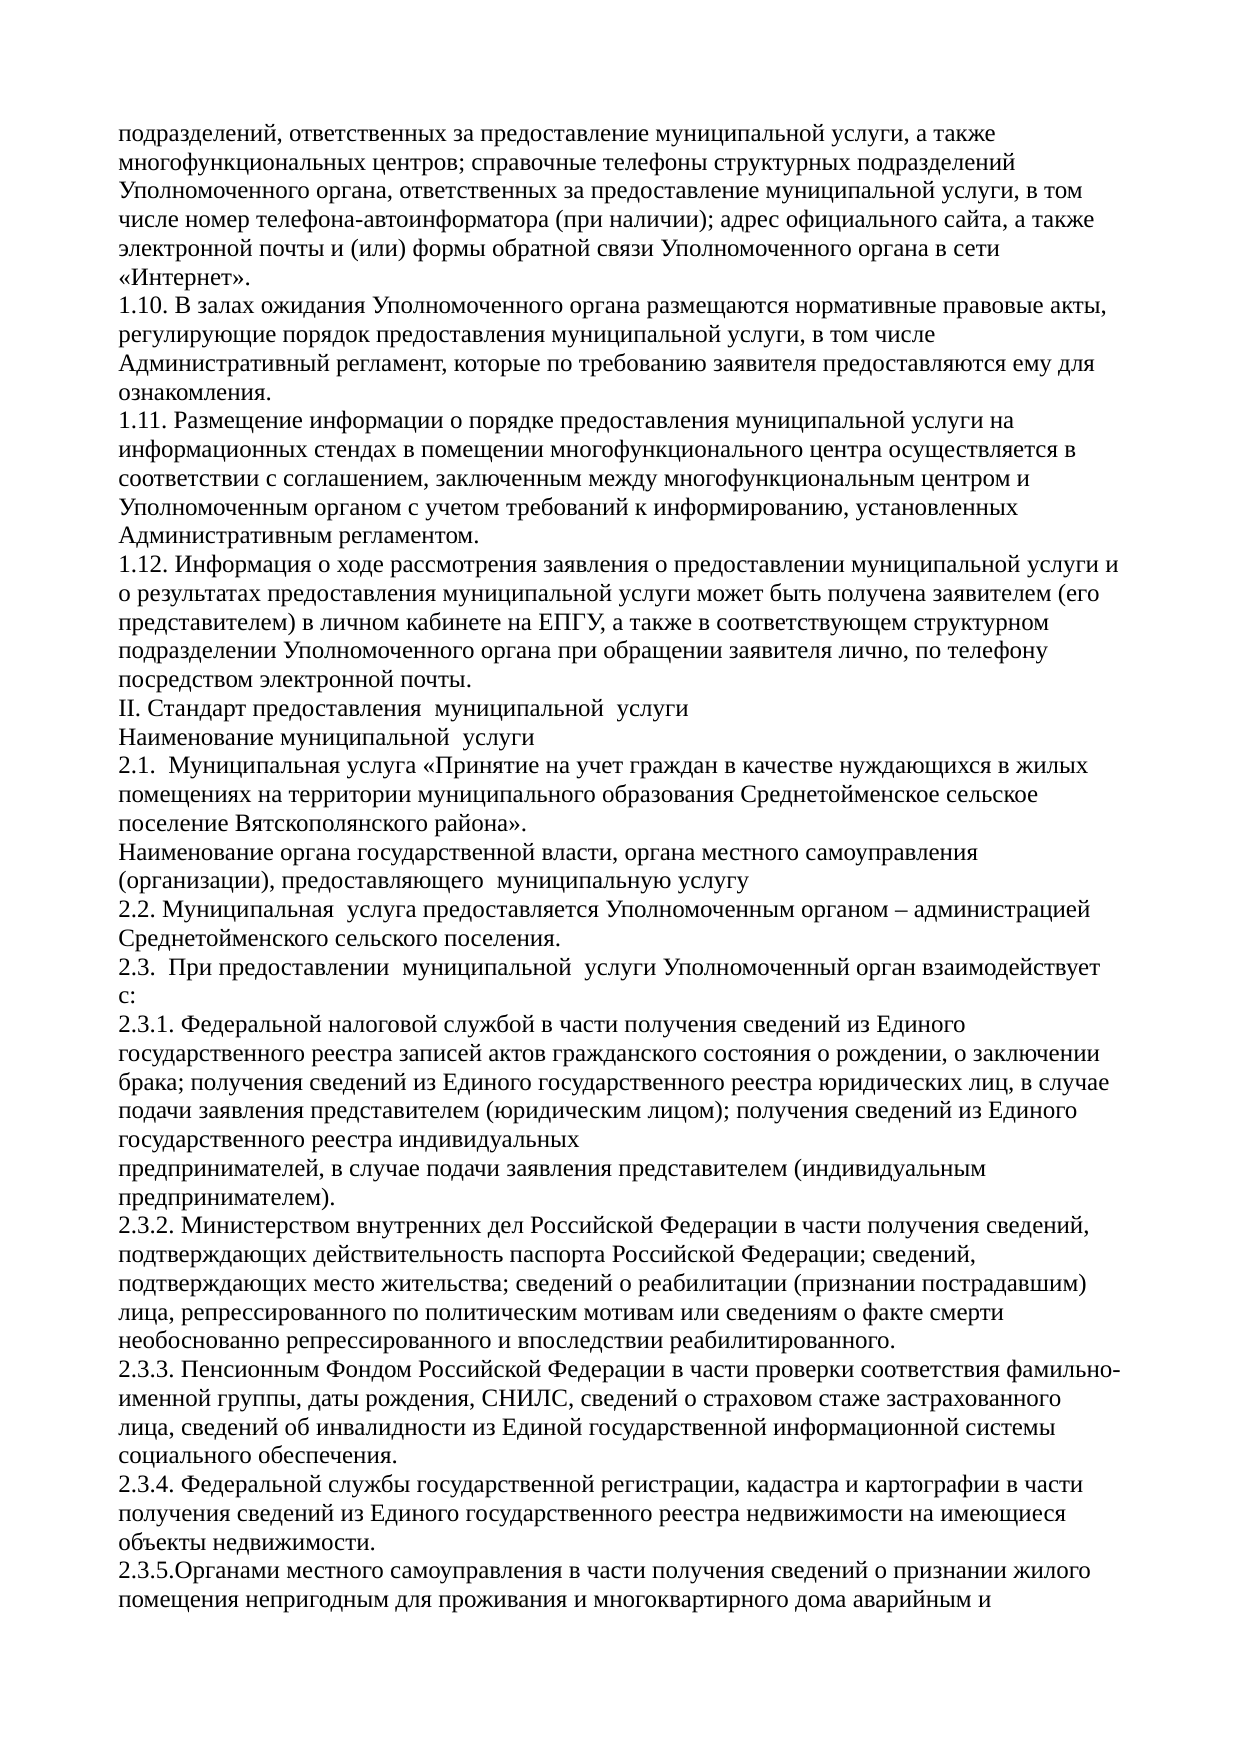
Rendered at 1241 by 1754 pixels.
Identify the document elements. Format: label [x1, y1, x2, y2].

text [118, 118, 1122, 1613]
